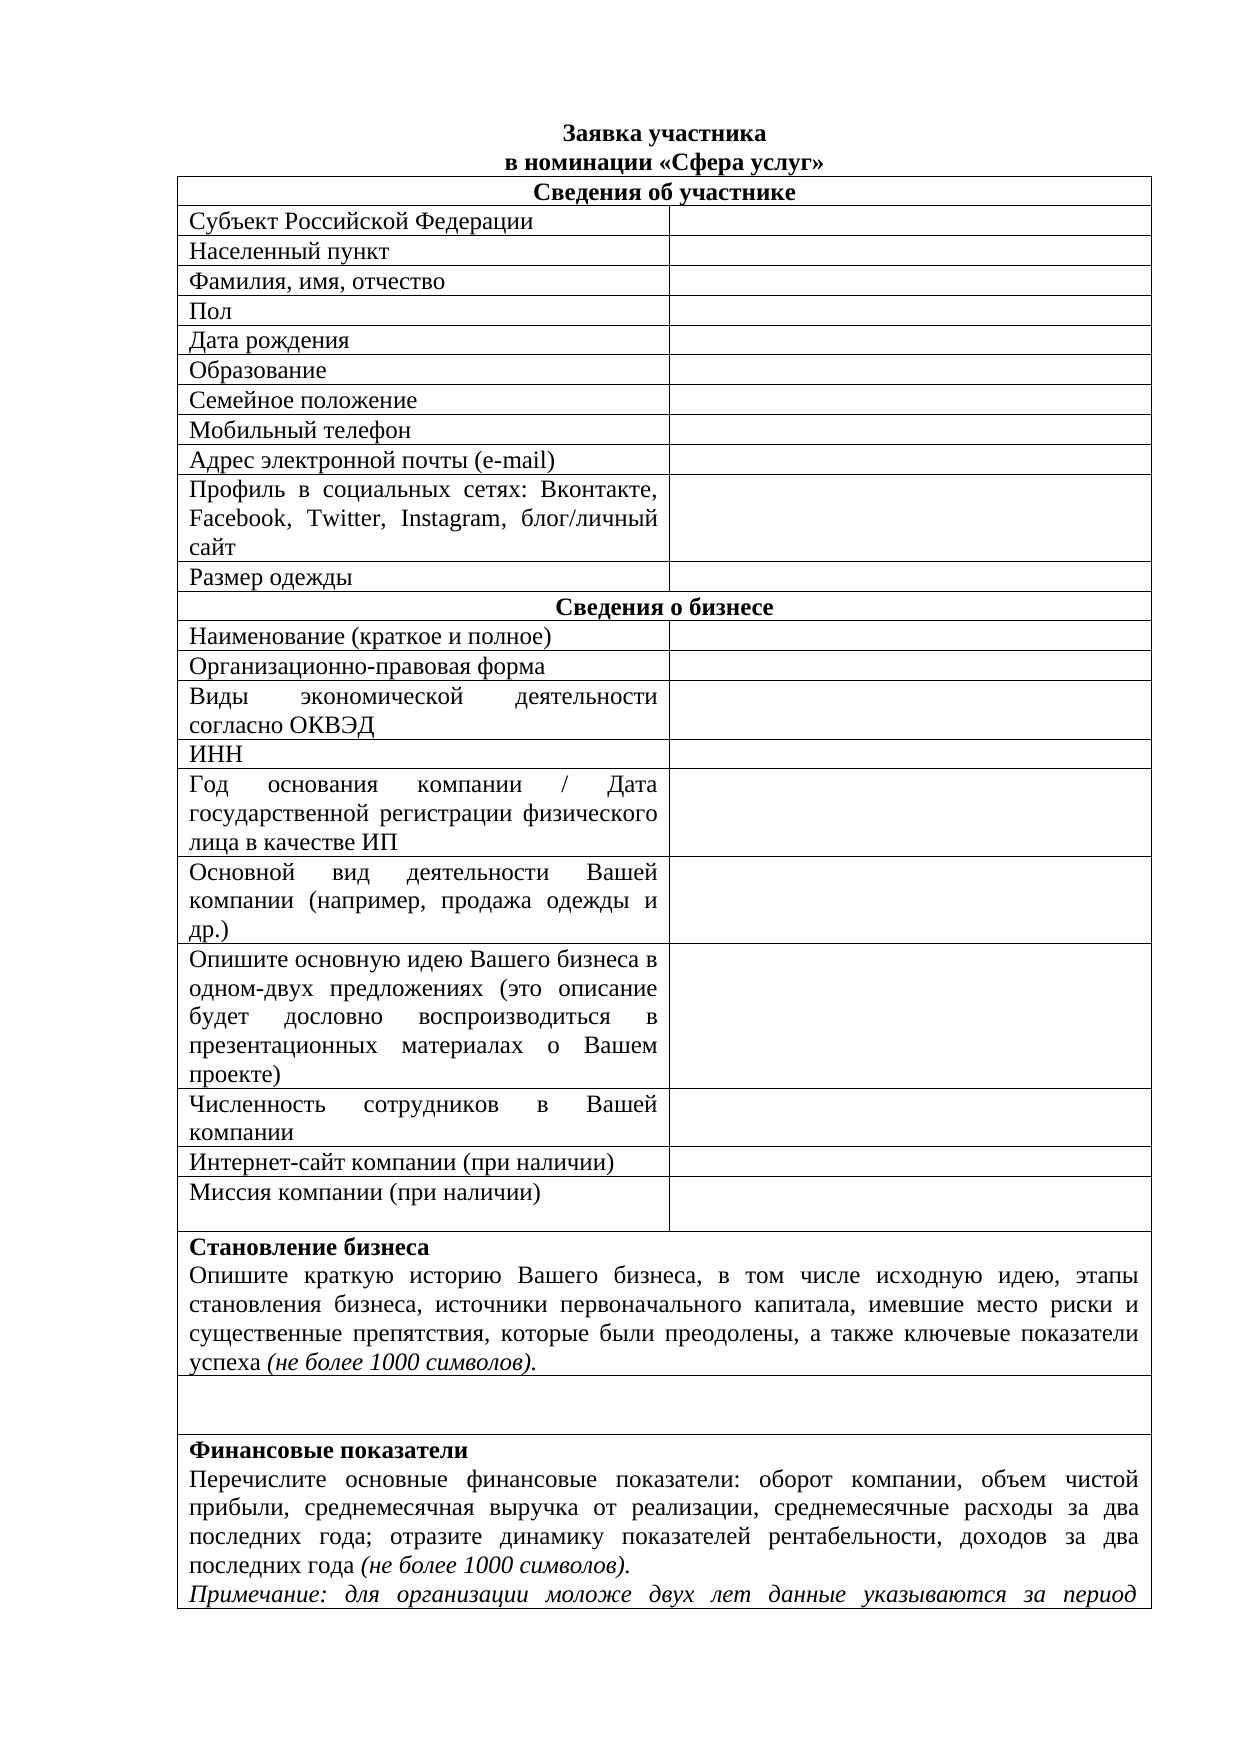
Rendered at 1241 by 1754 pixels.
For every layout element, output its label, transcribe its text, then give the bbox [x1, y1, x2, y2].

table_cell [670, 621, 1151, 650]
table_cell [670, 296, 1151, 324]
table_cell [670, 857, 1151, 943]
table_cell Профиль в социальных сетях: Вконтакте, Facebook, Twitter, Instagram, блог/личный сайт [178, 475, 669, 561]
table_cell [670, 1177, 1151, 1231]
table_cell [670, 1147, 1151, 1176]
table_cell [670, 562, 1151, 591]
table_cell Сведения о бизнесе [178, 592, 1151, 620]
table_cell Основной вид деятельности Вашей компании (например, продажа одежды и др.) [178, 857, 669, 943]
table_cell Виды экономической деятельности согласно ОКВЭД [178, 681, 669, 738]
table_cell Становление бизнеса Опишите краткую историю Вашего бизнеса, в том числе исходную идею, этапы становления бизнеса, источники первоначального капитала, имевшие место риски и существенные препятствия, которые были преодолены, а также ключевые показатели успеха (не более 1000 символов). [178, 1232, 1151, 1375]
table_cell [670, 1089, 1151, 1146]
table_cell [670, 355, 1151, 384]
table_cell [670, 681, 1151, 738]
table_cell Год основания компании / Дата государственной регистрации физического лица в качестве ИП [178, 769, 669, 856]
table_cell [670, 944, 1151, 1088]
table_cell [670, 326, 1151, 354]
table_cell Образование [178, 355, 669, 384]
table_cell Интернет-сайт компании (при наличии) [178, 1147, 669, 1176]
table_cell Пол [178, 296, 669, 324]
table_cell Миссия компании (при наличии) [178, 1177, 669, 1231]
table_cell Численность сотрудников в Вашей компании [178, 1089, 669, 1146]
table_cell [670, 651, 1151, 680]
table_cell Адрес электронной почты (е-mail) [178, 445, 669, 473]
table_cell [178, 1435, 1151, 1607]
table_cell [670, 475, 1151, 561]
text Заявка участника [177, 118, 1152, 147]
table_cell Организационно-правовая форма [178, 651, 669, 680]
table_cell [670, 445, 1151, 473]
table_cell [670, 769, 1151, 856]
table_cell Мобильный телефон [178, 415, 669, 444]
table_cell [178, 1376, 1151, 1434]
table_cell Населенный пункт [178, 236, 669, 265]
table_cell Фамилия, имя, отчество [178, 266, 669, 295]
table_cell [670, 236, 1151, 265]
table_cell [670, 206, 1151, 235]
table_cell ИНН [178, 740, 669, 768]
table_cell [670, 385, 1151, 414]
table_cell [670, 266, 1151, 295]
table_cell Семейное положение [178, 385, 669, 414]
table_cell Дата рождения [178, 326, 669, 354]
table_cell [670, 415, 1151, 444]
table_cell Опишите основную идею Вашего бизнеса в одном-двух предложениях (это описание будет дословно воспроизводиться в презентационных материалах о Вашем проекте) [178, 944, 669, 1088]
table_cell Субъект Российской Федерации [178, 206, 669, 235]
table_cell Наименование (краткое и полное) [178, 621, 669, 650]
text в номинации «Сфера услуг» [177, 147, 1152, 176]
table_cell Размер одежды [178, 562, 669, 591]
table_cell [670, 740, 1151, 768]
table_header Сведения об участнике [178, 177, 1151, 205]
